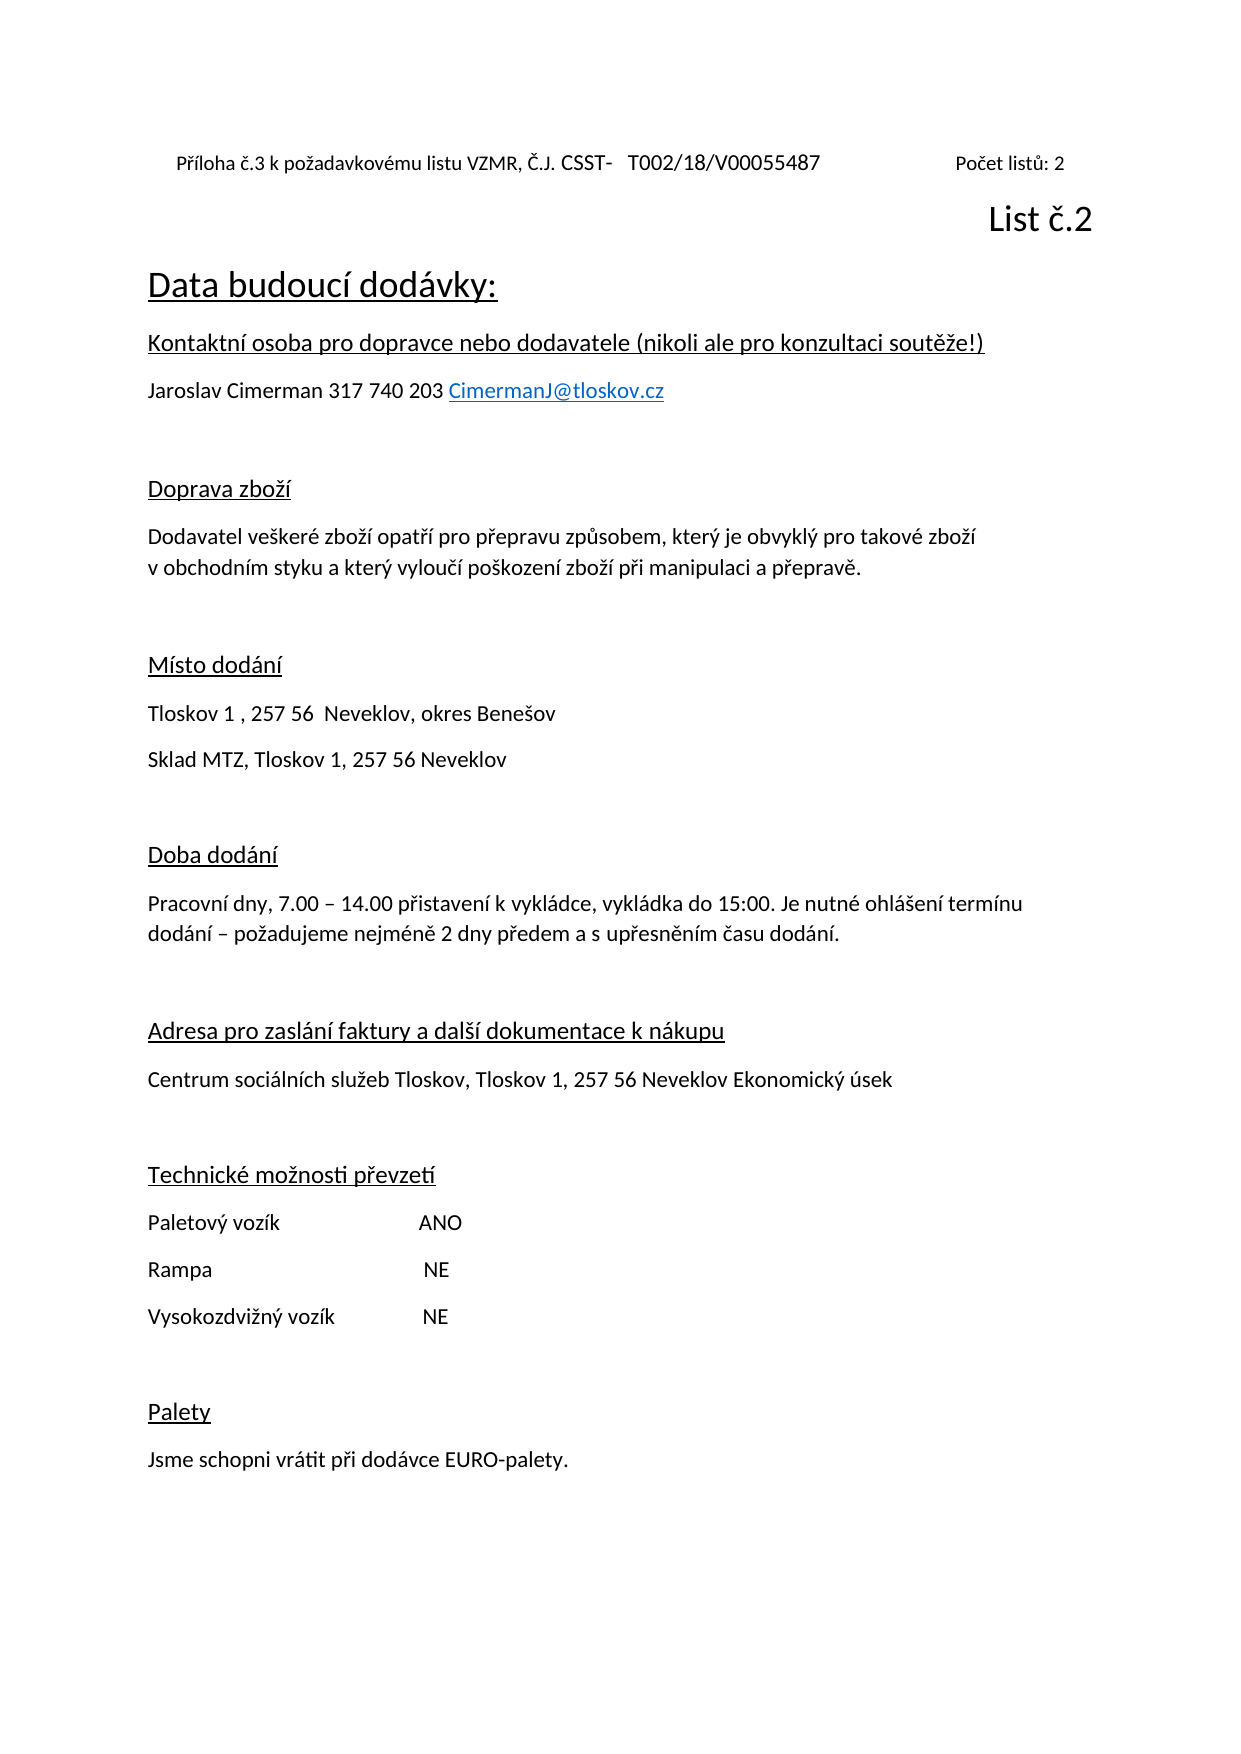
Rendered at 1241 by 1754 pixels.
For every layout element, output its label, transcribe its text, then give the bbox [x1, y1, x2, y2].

text Dodavatel veškeré zboží opatří pro přepravu způsobem, který je obvyklý pro takové zboží v obchodním styku a který vyloučí poškození zboží při manipulaci a přepravě. [148, 522, 1093, 581]
text Doprava zboží [148, 473, 1093, 503]
text Sklad MTZ, Tloskov 1, 257 56 Neveklov [148, 746, 1093, 773]
text Místo dodání [148, 649, 1093, 679]
text Paletový vozík ANO [148, 1208, 1093, 1236]
text Centrum sociálních služeb Tloskov, Tloskov 1, 257 56 Neveklov Ekonomický úsek [148, 1065, 1093, 1093]
text Vysokozdvižný vozík NE [148, 1302, 1093, 1330]
text Tloskov 1 , 257 56 Neveklov, okres Benešov [148, 699, 1093, 727]
text Kontaktní osoba pro dopravce nebo dodavatele (nikoli ale pro konzultaci soutěže!) [148, 327, 1093, 357]
text Data budoucí dodávky: [148, 261, 1093, 306]
text Adresa pro zaslání faktury a další dokumentace k nákupu [148, 1016, 1093, 1046]
text Jaroslav Cimerman 317 740 203 CimermanJ@tloskov.cz [148, 376, 1093, 404]
text Palety [148, 1396, 1093, 1426]
text Jsme schopni vrátit při dodávce EURO-palety. [148, 1446, 1093, 1473]
text Rampa NE [148, 1255, 1093, 1283]
text Příloha č.3 k požadavkovému listu VZMR, Č.J. CSST- T002/18/V00055487 Počet listů: 2 [148, 148, 1093, 176]
text Pracovní dny, 7.00 – 14.00 přistavení k vykládce, vykládka do 15:00. Je nutné ohlášení termínu dodání – požadujeme nejméně 2 dny předem a s upřesněním času dodání. [148, 889, 1093, 947]
text Technické možnosti převzetí [148, 1159, 1093, 1189]
text List č.2 [148, 194, 1093, 240]
text Doba dodání [148, 839, 1093, 870]
